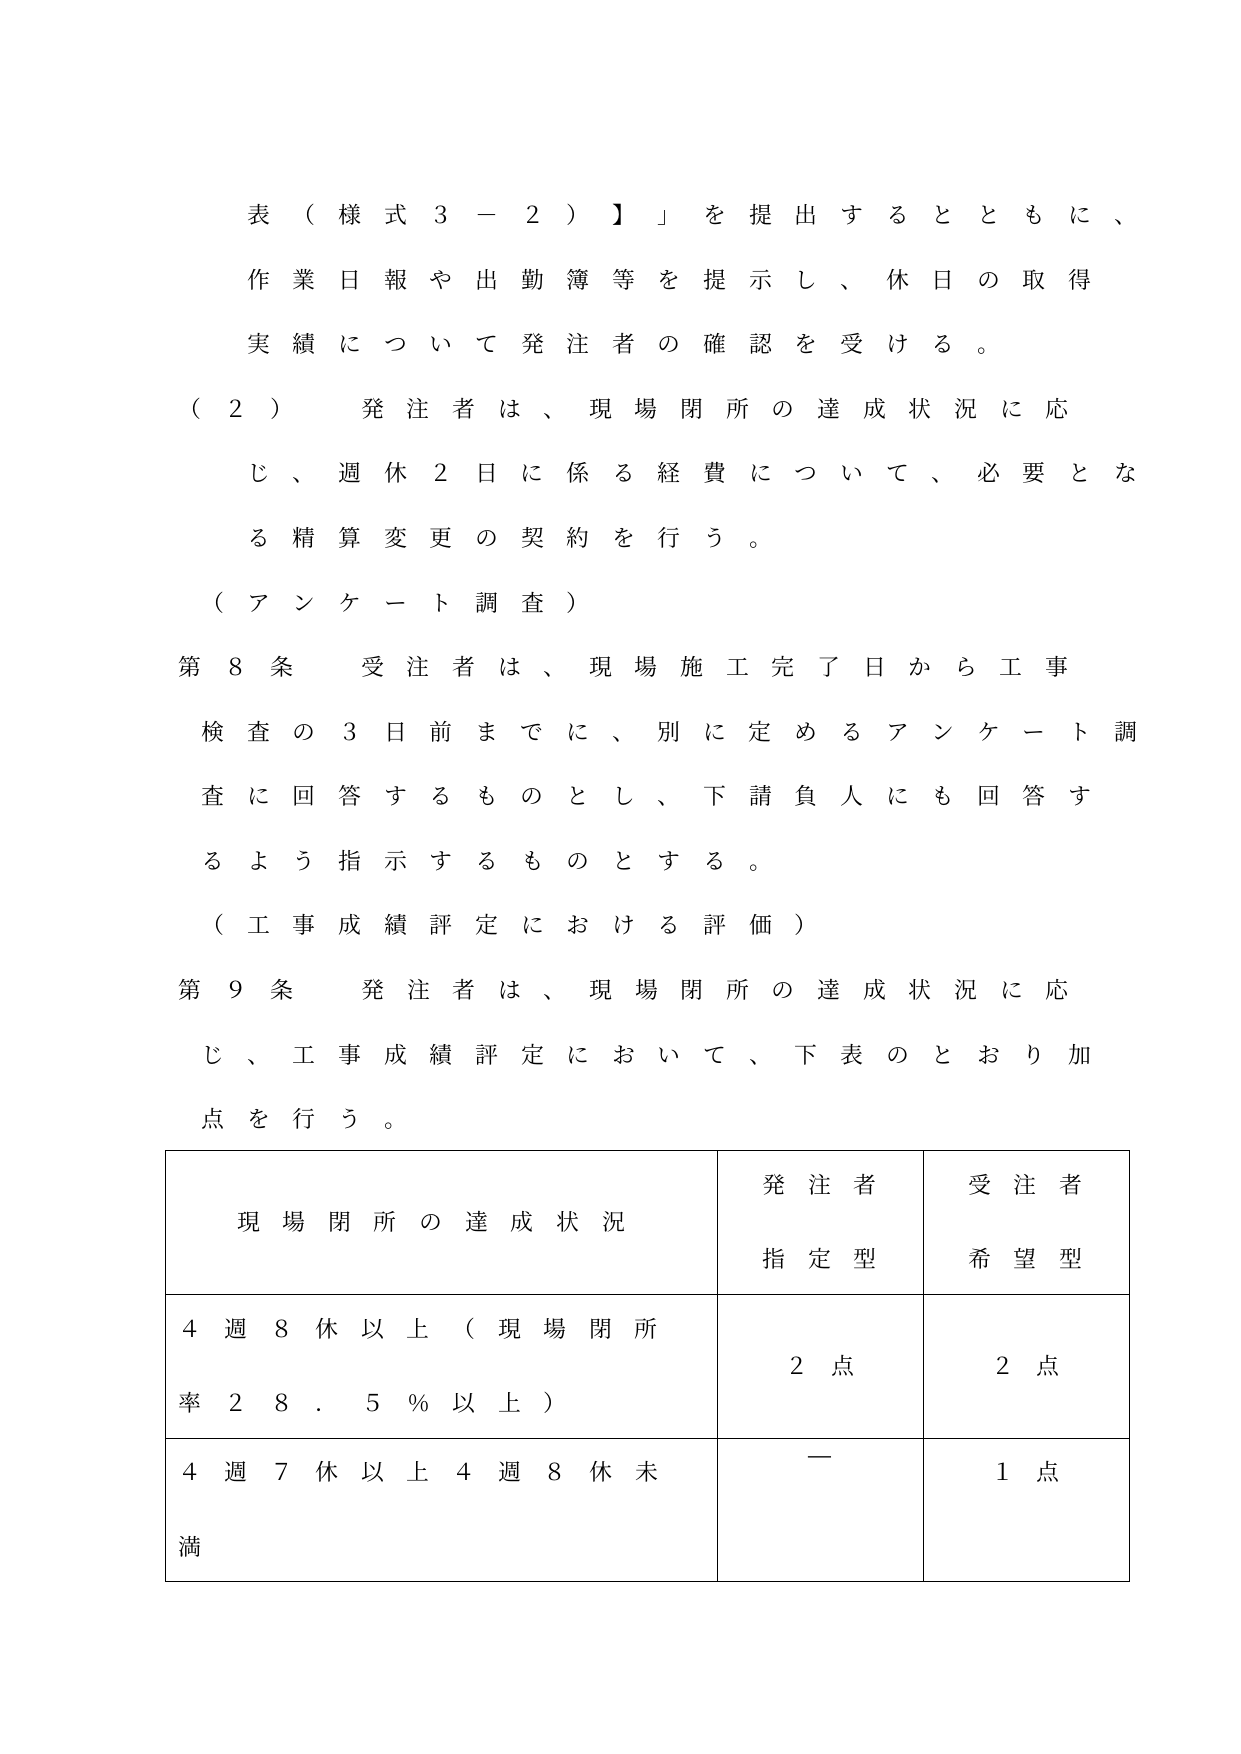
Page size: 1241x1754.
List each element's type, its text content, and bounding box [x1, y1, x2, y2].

table_header 現場閉所の達成状況 [166, 1151, 717, 1294]
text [177, 181, 1114, 375]
table_header 受注者希望型 [924, 1151, 1129, 1294]
table_cell ２点 [924, 1295, 1129, 1437]
text （工事成績評定における評価） [165, 892, 1114, 956]
text （アンケート調査） [197, 569, 1114, 633]
text 第９条 発注者は、現場閉所の達成状況に応じ、工事成績評定において、下表のとおり加点を行う。 [165, 956, 1114, 1150]
table_cell ― [718, 1439, 923, 1581]
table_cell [166, 1439, 717, 1581]
text （２） 発注者は、現場閉所の達成状況に応じ、週休２日に係る経費について、必要となる精算変更の契約を行う。 [177, 375, 1114, 569]
table_cell １点 [924, 1439, 1129, 1581]
text 第８条 受注者は、現場施工完了日から工事検査の３日前までに、別に定めるアンケート調査に回答するものとし、下請負人にも回答するよう指示するものとする。 [177, 633, 1114, 892]
table_cell ２点 [718, 1295, 923, 1437]
table_cell ４週８休以上（現場閉所率２８．５％以上） [166, 1295, 717, 1437]
table_header 発注者指定型 [718, 1151, 923, 1294]
